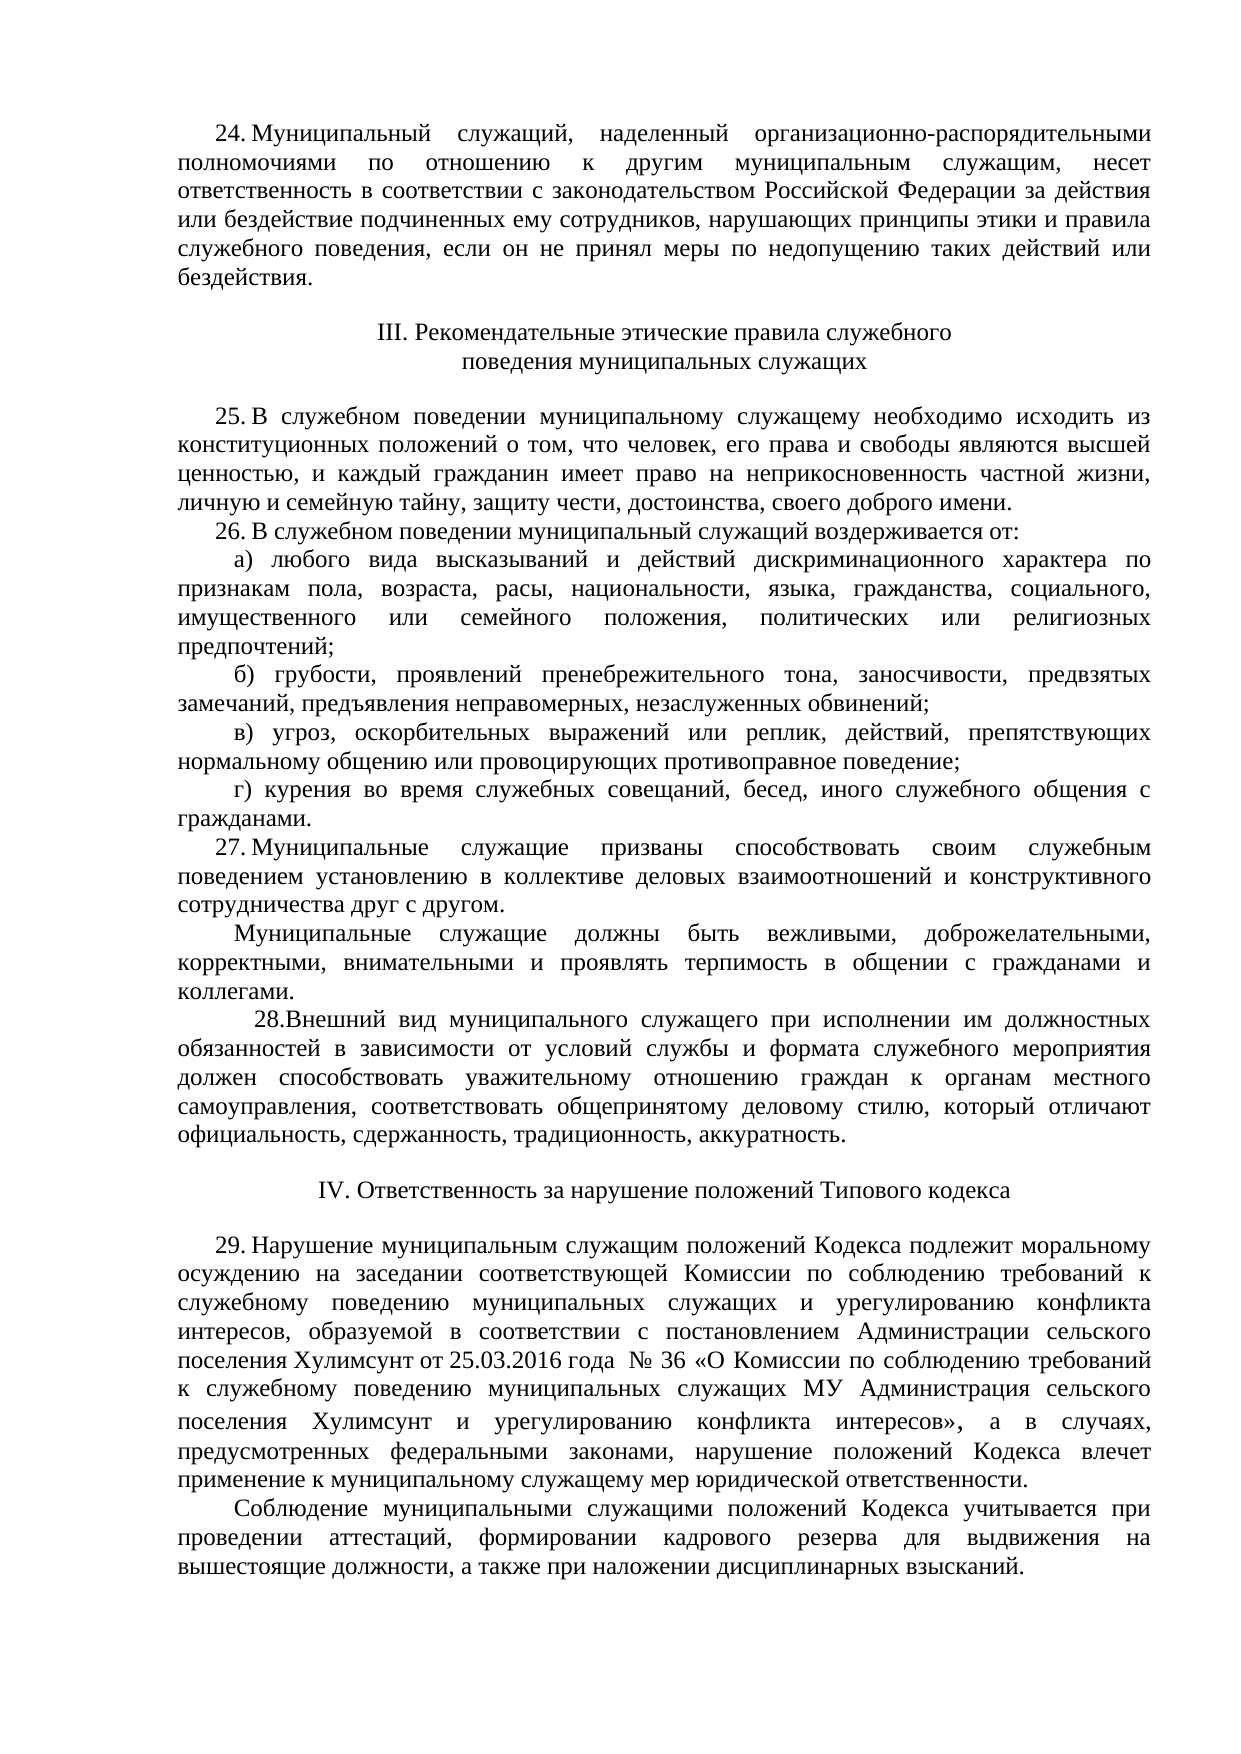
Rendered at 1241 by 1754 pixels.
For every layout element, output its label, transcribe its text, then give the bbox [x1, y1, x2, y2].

list Нарушение муниципальным служащим положений Кодекса подлежит моральному осуждению на заседании соответствующей Комиссии по соблюдению требований к служебному поведению муниципальных служащих и урегулированию конфликта интересов, образуемой в соответствии с постановлением Администрации сельского поселения Хулимсунт от 25.03.2016 года № 36 «О Комиссии по соблюдению требований к служебному поведению муниципальных служащих МУ Администрация сельского поселения Хулимсунт и урегулированию конфликта интересов», а в случаях, предусмотренных федеральными законами, нарушение положений Кодекса влечет применение к муниципальному служащему мер юридической ответственности. [177, 1230, 1152, 1493]
text Муниципальные служащие должны быть вежливыми, доброжелательными, корректными, внимательными и проявлять терпимость в общении с гражданами и коллегами. [177, 918, 1152, 1004]
text IV. Ответственность за нарушение положений Типового кодекса [177, 1175, 1152, 1203]
text III. Рекомендательные этические правила служебного [177, 317, 1152, 346]
text б) грубости, проявлений пренебрежительного тона, заносчивости, предвзятых замечаний, предъявления неправомерных, незаслуженных обвинений; [177, 659, 1152, 717]
text в) угроз, оскорбительных выражений или реплик, действий, препятствующих нормальному общению или провоцирующих противоправное поведение; [177, 717, 1152, 774]
text 28.Внешний вид муниципального служащего при исполнении им должностных обязанностей в зависимости от условий службы и формата служебного мероприятия должен способствовать уважительному отношению граждан к органам местного самоуправления, соответствовать общепринятому деловому стилю, который отличают официальность, сдержанность, традиционность, аккуратность. [177, 1004, 1152, 1148]
list Муниципальные служащие призваны способствовать своим служебным поведением установлению в коллективе деловых взаимоотношений и конструктивного сотрудничества друг с другом. [177, 832, 1152, 918]
text а) любого вида высказываний и действий дискриминационного характера по признакам пола, возраста, расы, национальности, языка, гражданства, социального, имущественного или семейного положения, политических или религиозных предпочтений; [177, 544, 1152, 659]
text г) курения во время служебных совещаний, бесед, иного служебного общения с гражданами. [177, 774, 1152, 832]
list В служебном поведении муниципальному служащему необходимо исходить из конституционных положений о том, что человек, его права и свободы являются высшей ценностью, и каждый гражданин имеет право на неприкосновенность частной жизни, личную и семейную тайну, защиту чести, достоинства, своего доброго имени. [177, 401, 1152, 516]
list В служебном поведении муниципальный служащий воздерживается от: [177, 516, 1152, 544]
text поведения муниципальных служащих [177, 346, 1152, 374]
list Муниципальный служащий, наделенный организационно-распорядительными полномочиями по отношению к другим муниципальным служащим, несет ответственность в соответствии с законодательством Российской Федерации за действия или бездействие подчиненных ему сотрудников, нарушающих принципы этики и правила служебного поведения, если он не принял меры по недопущению таких действий или бездействия. [177, 118, 1152, 291]
text Соблюдение муниципальными служащими положений Кодекса учитывается при проведении аттестаций, формировании кадрового резерва для выдвижения на вышестоящие должности, а также при наложении дисциплинарных взысканий. [177, 1493, 1152, 1579]
